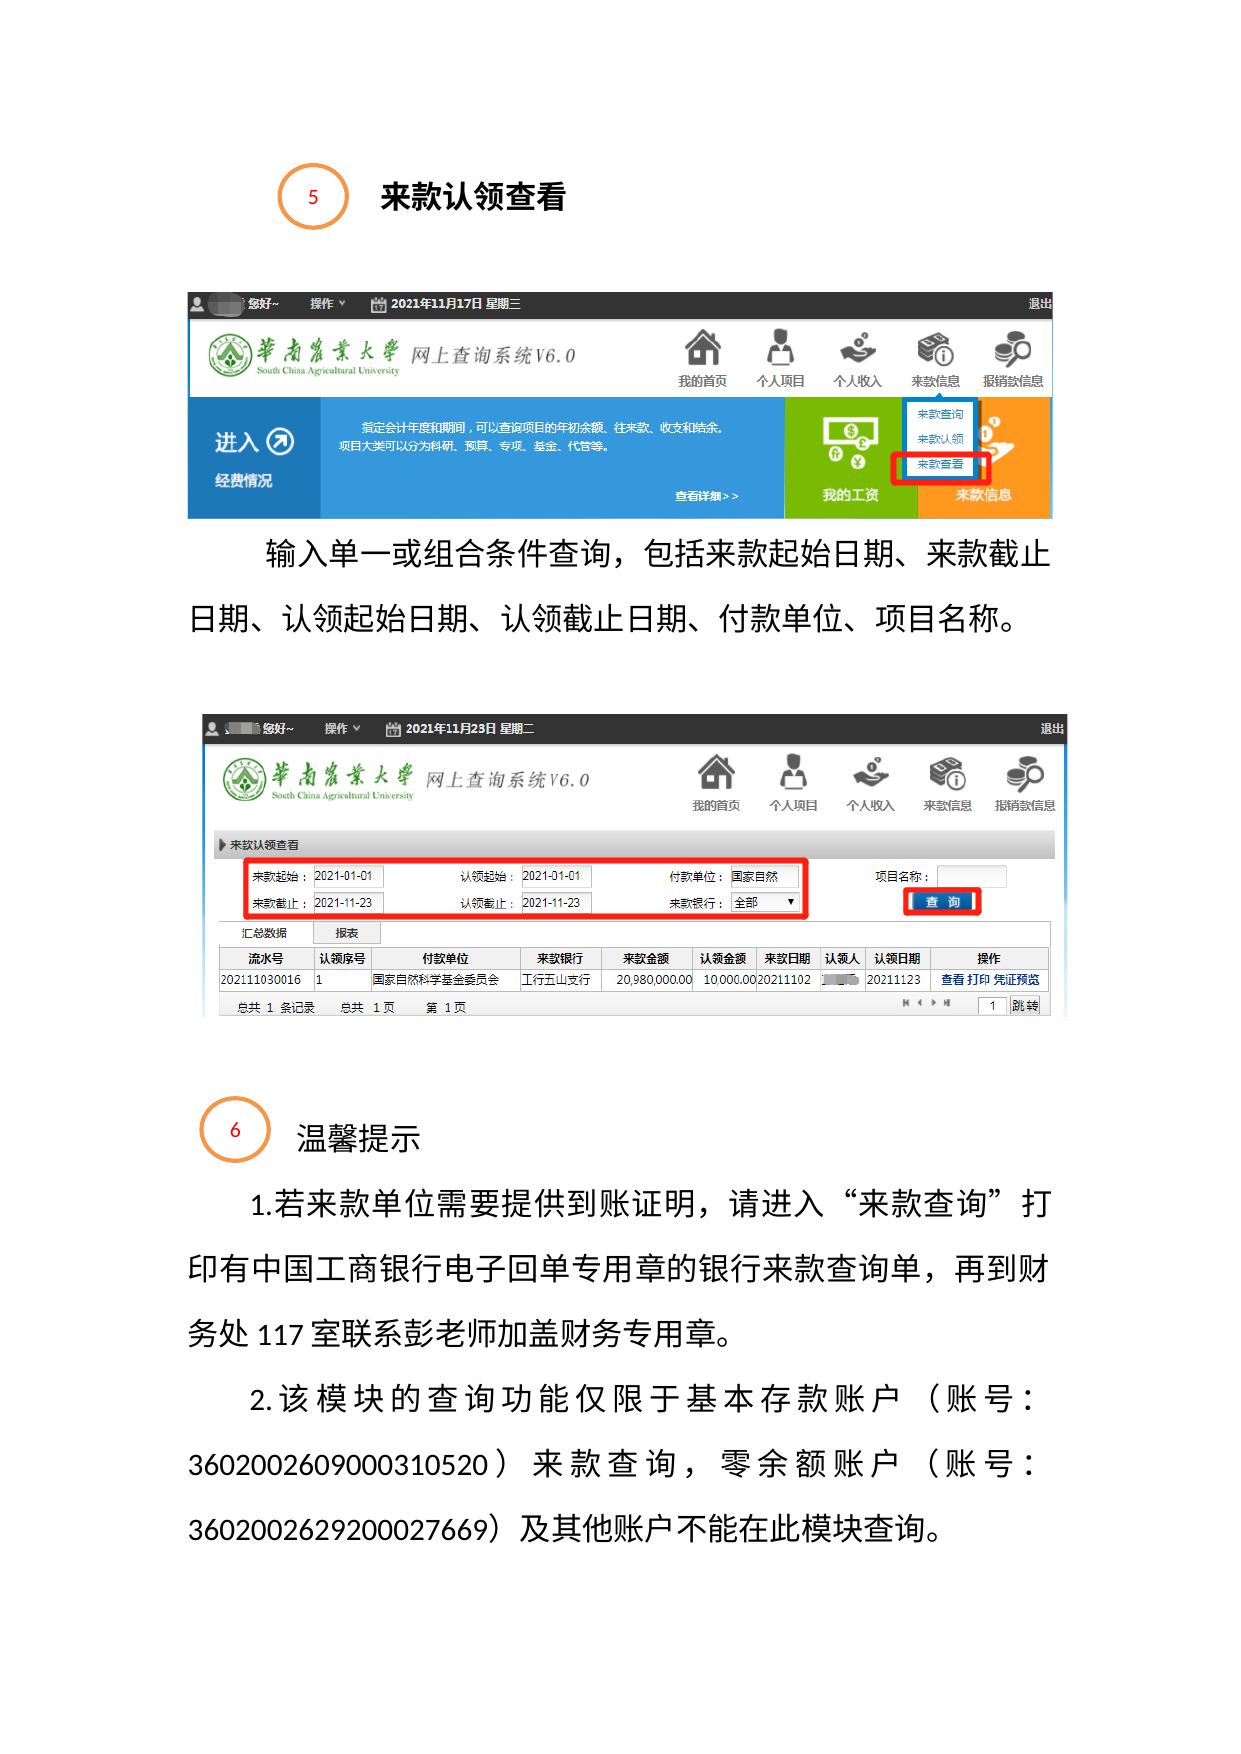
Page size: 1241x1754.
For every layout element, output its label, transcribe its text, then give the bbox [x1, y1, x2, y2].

text 温馨提示 [187, 1104, 1053, 1169]
text 2.该模块的查询功能仅限于基本存款账户（账号：3602002609000310520）来款查询，零余额账户（账号：3602002629200027669）及其他账户不能在此模块查询。 [187, 1364, 1053, 1559]
text 来款认领查看 [187, 162, 1053, 227]
picture [187, 292, 1053, 519]
picture [202, 714, 1068, 1017]
text 1.若来款单位需要提供到账证明，请进入“来款查询”打印有中国工商银行电子回单专用章的银行来款查询单，再到财务处117室联系彭老师加盖财务专用章。 [187, 1169, 1053, 1364]
text 输入单一或组合条件查询，包括来款起始日期、来款截止日期、认领起始日期、认领截止日期、付款单位、项目名称。 [187, 519, 1053, 649]
